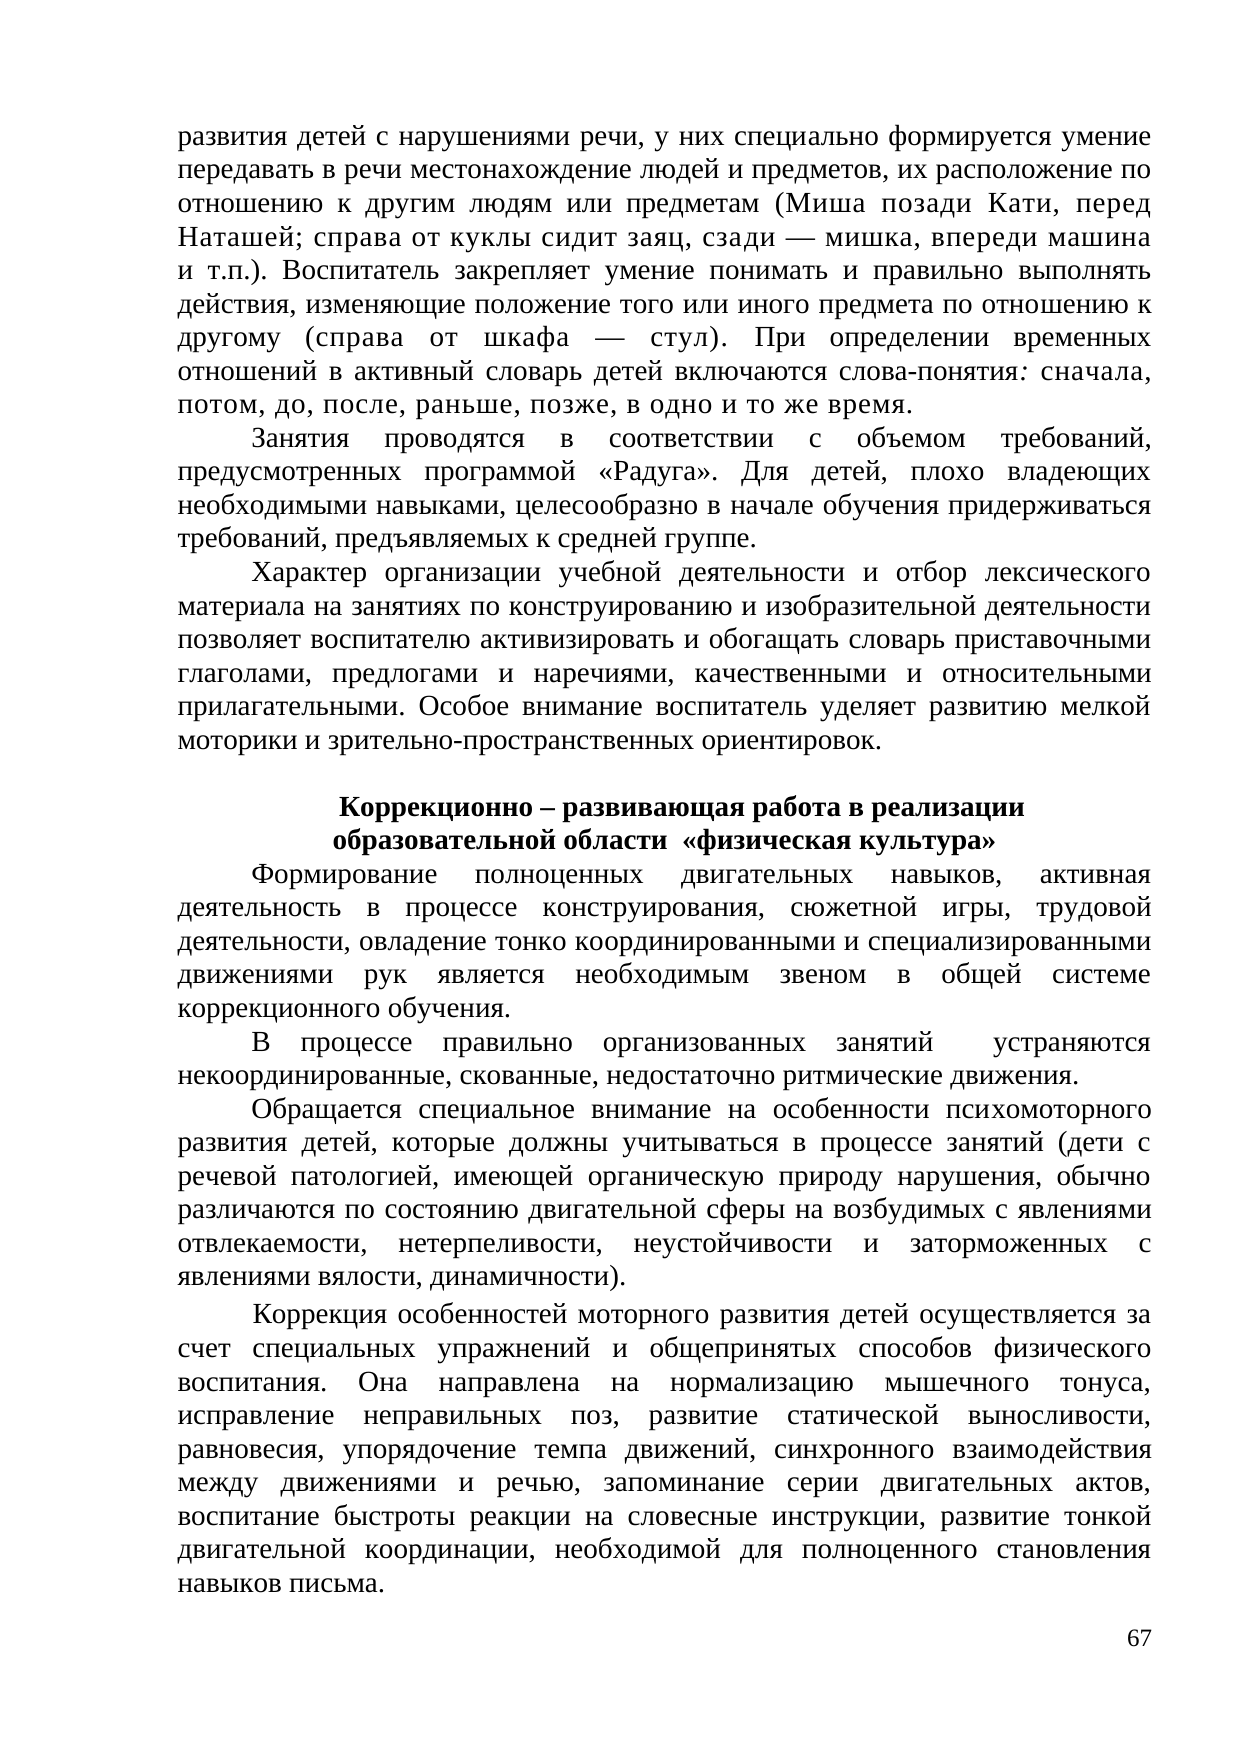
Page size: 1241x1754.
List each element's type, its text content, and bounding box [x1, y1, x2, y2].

text Формирование полноценных двигательных навыков, активная деятельность в процессе конструирования, сюжетной игры, трудовой деятельности, овладение тонко координированными и специализированными движениями рук является необходимым звеном в общей системе коррекционного обучения. [177, 856, 1152, 1024]
text образовательной области «физическая культура» [177, 822, 1152, 856]
text Обращается специальное внимание на особенности психомоторного развития детей, которые должны учитываться в процессе занятий (дети с речевой патологией, имеющей органическую природу нарушения, обычно различаются по состоянию двигательной сферы на возбудимых с явлениями отвлекаемости, нетерпеливости, неустойчивости и заторможенных с явлениями вялости, динамичности). [177, 1091, 1152, 1292]
text Коррекционно – развивающая работа в реализации [177, 789, 1152, 822]
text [177, 118, 1152, 420]
text В процессе правильно организованных занятий устраняются некоординированные, скованные, недостаточно ритмические движения. [177, 1024, 1152, 1091]
text Коррекция особенностей моторного развития детей осуществляется за счет специальных упражнений и общепринятых способов физического воспитания. Она направлена на нормализацию мышечного тонуса, исправление неправильных поз, развитие статической выносливости, равновесия, упорядочение темпа движений, синхронного взаимодействия между движениями и речью, запоминание серии двигательных актов, воспитание быстроты реакции на словесные инструкции, развитие тонкой двигательной координации, необходимой для полноценного становления навыков письма. [177, 1297, 1152, 1598]
text Характер организации учебной деятельности и отбор лексического материала на занятиях по конструированию и изобразительной деятельности позволяет воспитателю активизировать и обогащать словарь приставочными глаголами, предлогами и наречиями, качественными и относительными прилагательными. Особое внимание воспитатель уделяет развитию мелкой моторики и зрительно-пространственных ориентировок. [177, 554, 1152, 755]
text Занятия проводятся в соответствии с объемом требований, предусмотренных программой «Радуга». Для детей, плохо владеющих необходимыми навыками, целесообразно в начале обучения придерживаться требований, предъявляемых к средней группе. [177, 420, 1152, 554]
